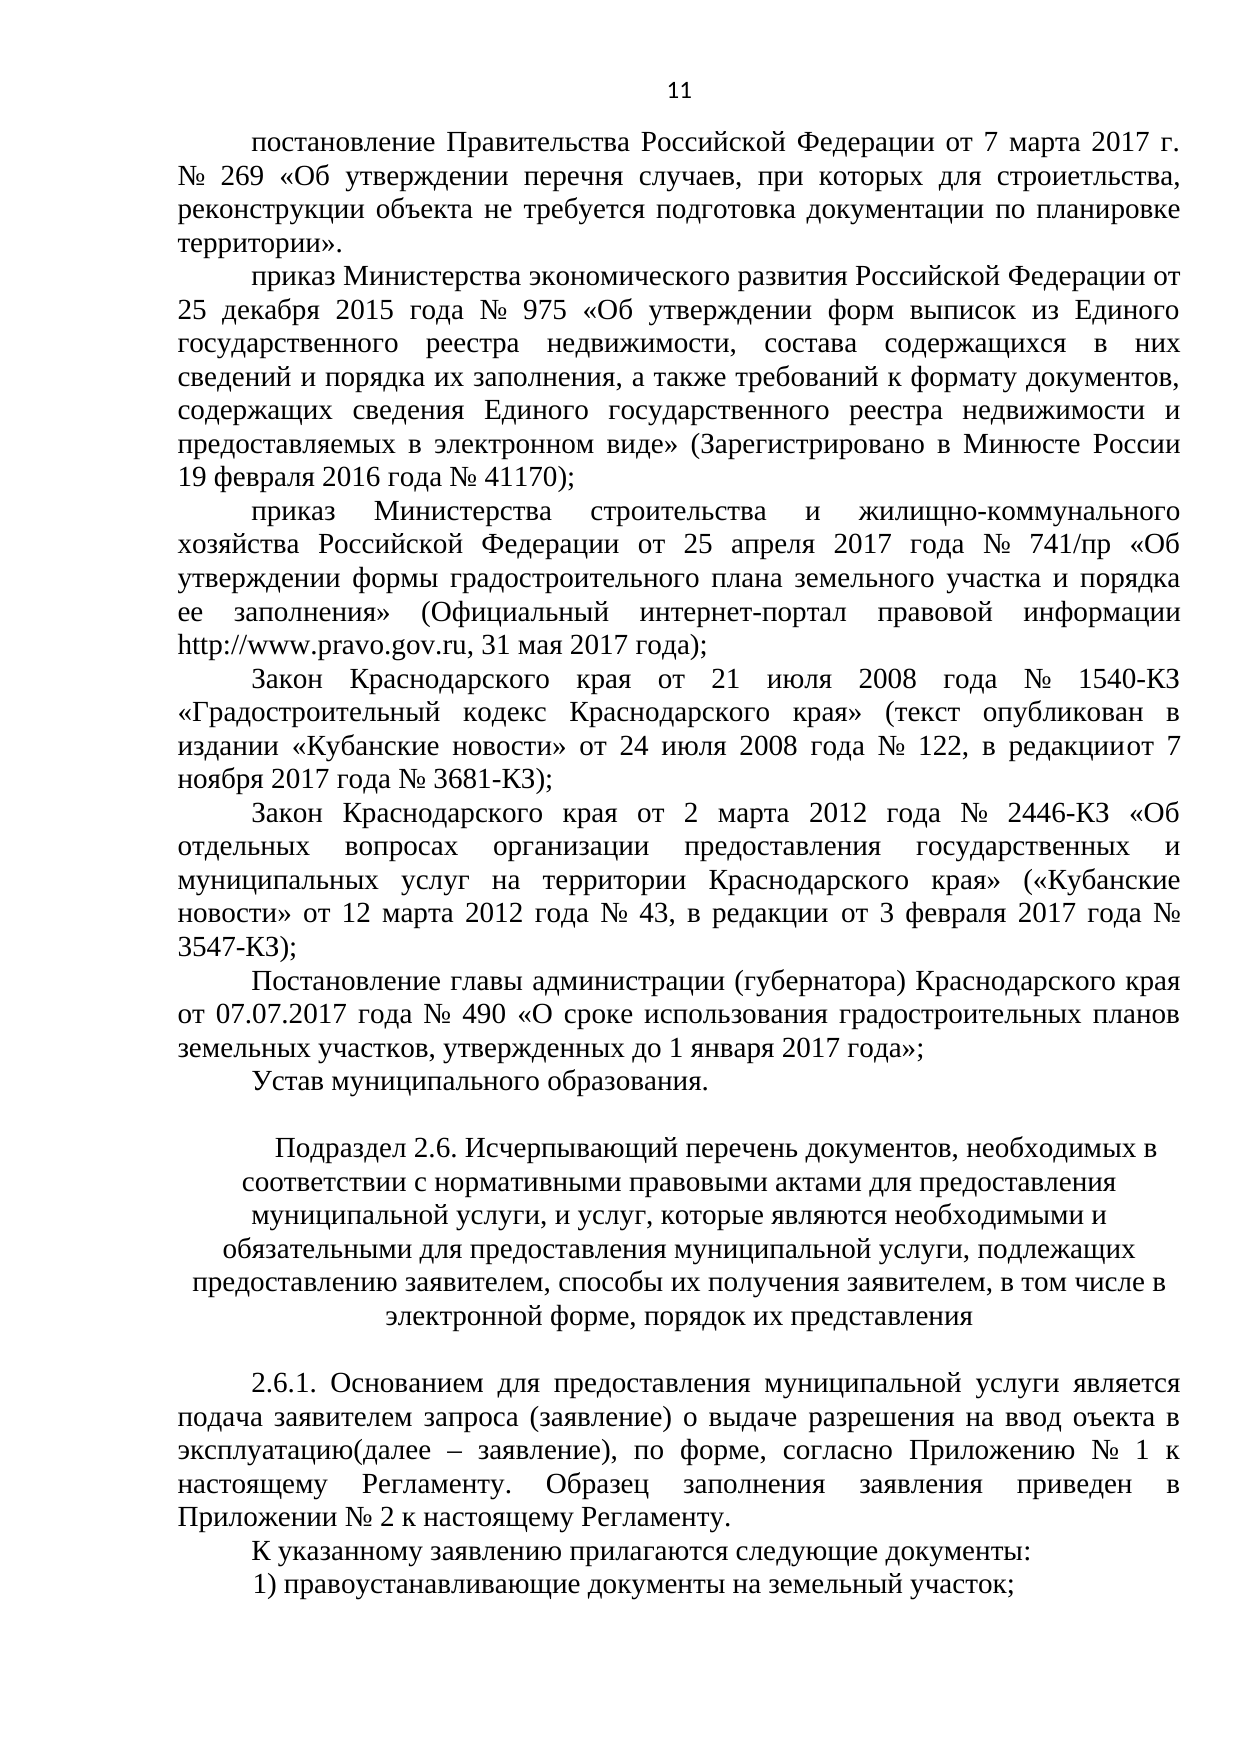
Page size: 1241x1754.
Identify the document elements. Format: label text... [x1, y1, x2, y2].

text Устав муниципального образования. [177, 1063, 1181, 1097]
text постановление Правительства Российской Федерации от 7 марта 2017 г. № 269 «Об утверждении перечня случаев, при которых для строиетльства, реконструкции объекта не требуется подготовка документации по планировке территории». [177, 124, 1181, 258]
text Подраздел 2.6. Исчерпывающий перечень документов, необходимых в соответствии с нормативными правовыми актами для предоставления муниципальной услуги, и услуг, которые являются необходимыми и обязательными для предоставления муниципальной услуги, подлежащих предоставлению заявителем, способы их получения заявителем, в том числе в электронной форме, порядок их представления [177, 1130, 1181, 1332]
text 2.6.1. Основанием для предоставления муниципальной услуги является подача заявителем запроса (заявление) о выдаче разрешения на ввод оъекта в эксплуатацию(далее – заявление), по форме, согласно Приложению № 1 к настоящему Регламенту. Образец заполнения заявления приведен в Приложении № 2 к настоящему Регламенту. [177, 1365, 1181, 1533]
text приказ Министерства экономического развития Российской Федерации от 25 декабря 2015 года № 975 «Об утверждении форм выписок из Единого государственного реестра недвижимости, состава содержащихся в них сведений и порядка их заполнения, а также требований к формату документов, содержащих сведения Единого государственного реестра недвижимости и предоставляемых в электронном виде» (Зарегистрировано в Минюсте России 19 февраля 2016 года № 41170); [177, 258, 1181, 493]
text К указанному заявлению прилагаются следующие документы: [177, 1533, 1181, 1566]
text приказ Министерства строительства и жилищно-коммунального хозяйства Российской Федерации от 25 апреля 2017 года № 741/пр «Об утверждении формы градостроительного плана земельного участка и порядка ее заполнения» (Официальный интернет-портал правовой информации http://www.pravo.gov.ru, 31 мая 2017 года); [177, 493, 1181, 661]
text Закон Краснодарского края от 2 марта 2012 года № 2446-КЗ «Об отдельных вопросах организации предоставления государственных и муниципальных услуг на территории Краснодарского края» («Кубанские новости» от 12 марта 2012 года № 43, в редакции от 3 февраля 2017 года № 3547-КЗ); [177, 795, 1181, 963]
text Постановление главы администрации (губернатора) Краснодарского края от 07.07.2017 года № 490 «О сроке использования градостроительных планов земельных участков, утвержденных до 1 января 2017 года»; [177, 963, 1181, 1063]
text 1) правоустанавливающие документы на земельный участок; [177, 1566, 1181, 1600]
text Закон Краснодарского края от 21 июля 2008 года № 1540-КЗ «Градостроительный кодекс Краснодарского края» (текст опубликован в издании «Кубанские новости» от 24 июля 2008 года № 122, в редакцииот 7 ноября 2017 года № 3681-КЗ); [177, 661, 1181, 795]
